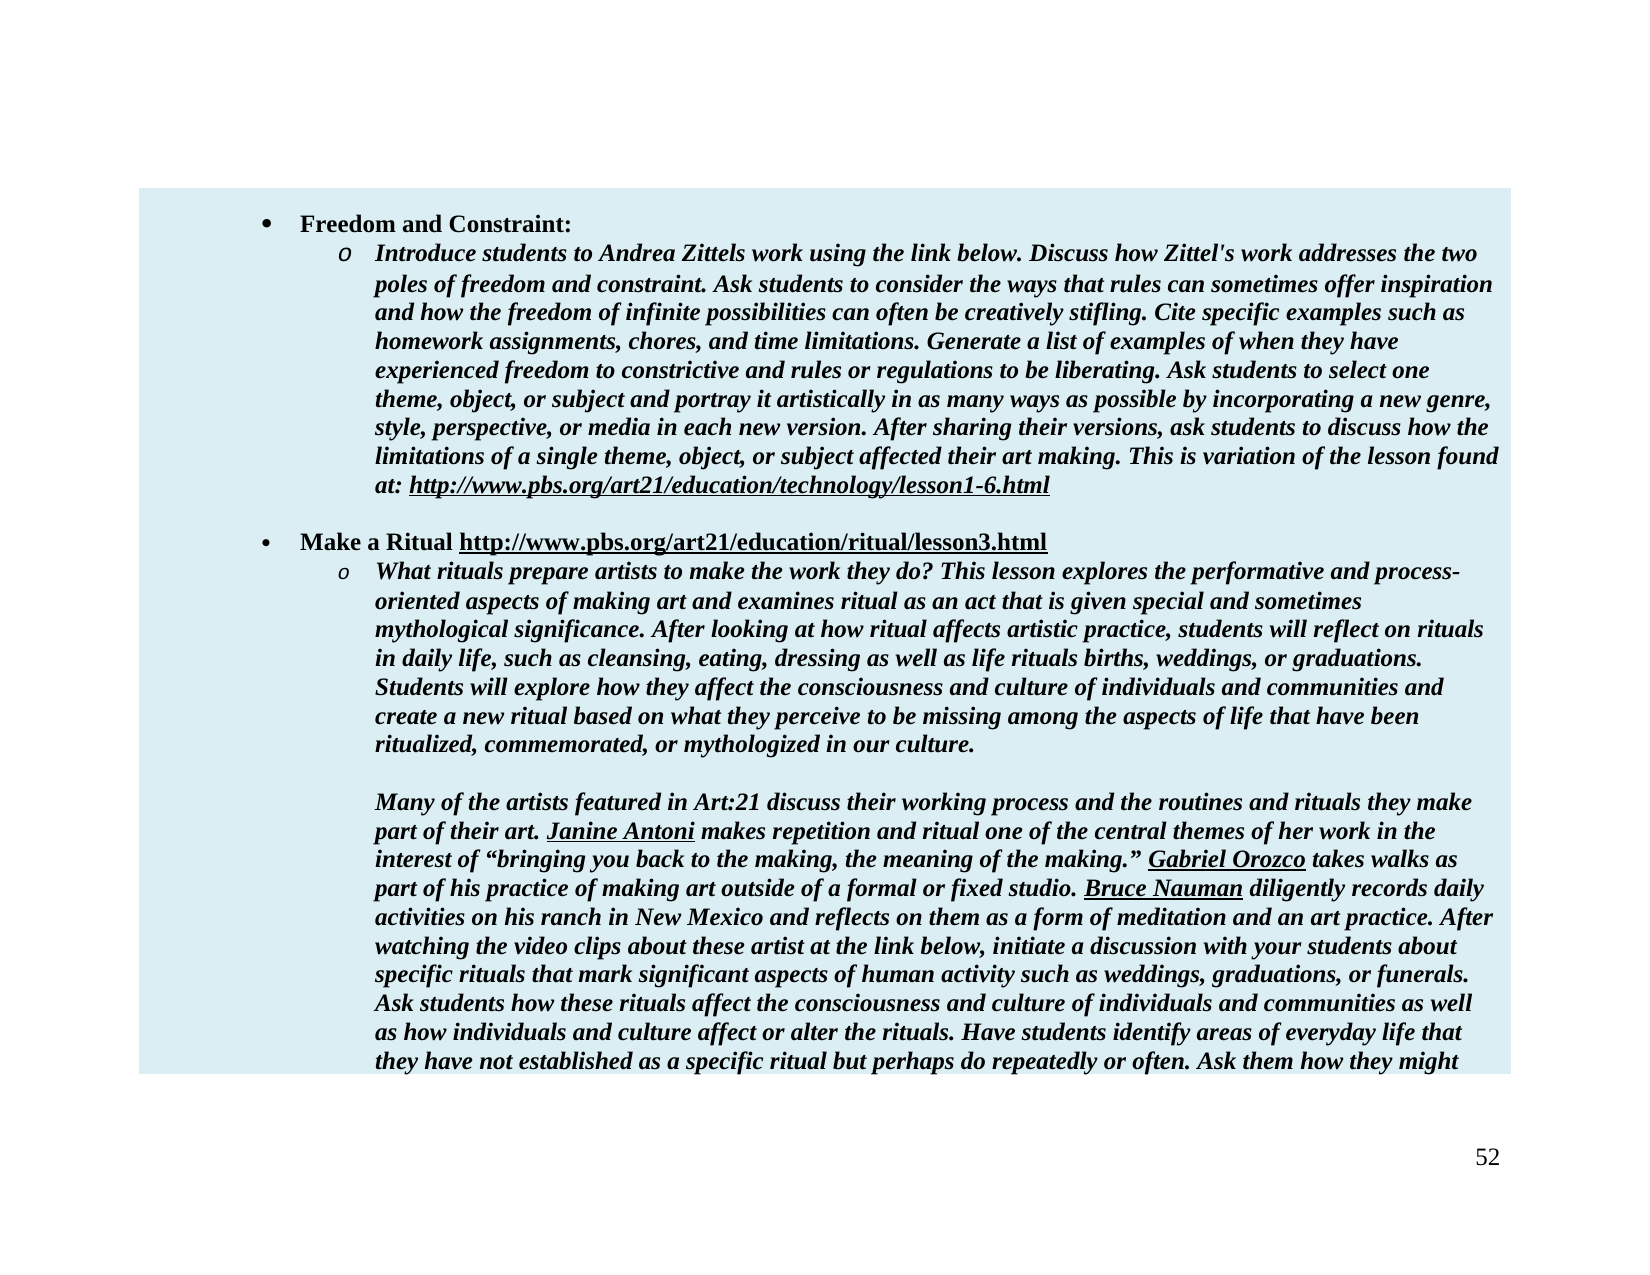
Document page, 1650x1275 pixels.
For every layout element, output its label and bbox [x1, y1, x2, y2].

table_cell [139, 188, 1511, 1074]
